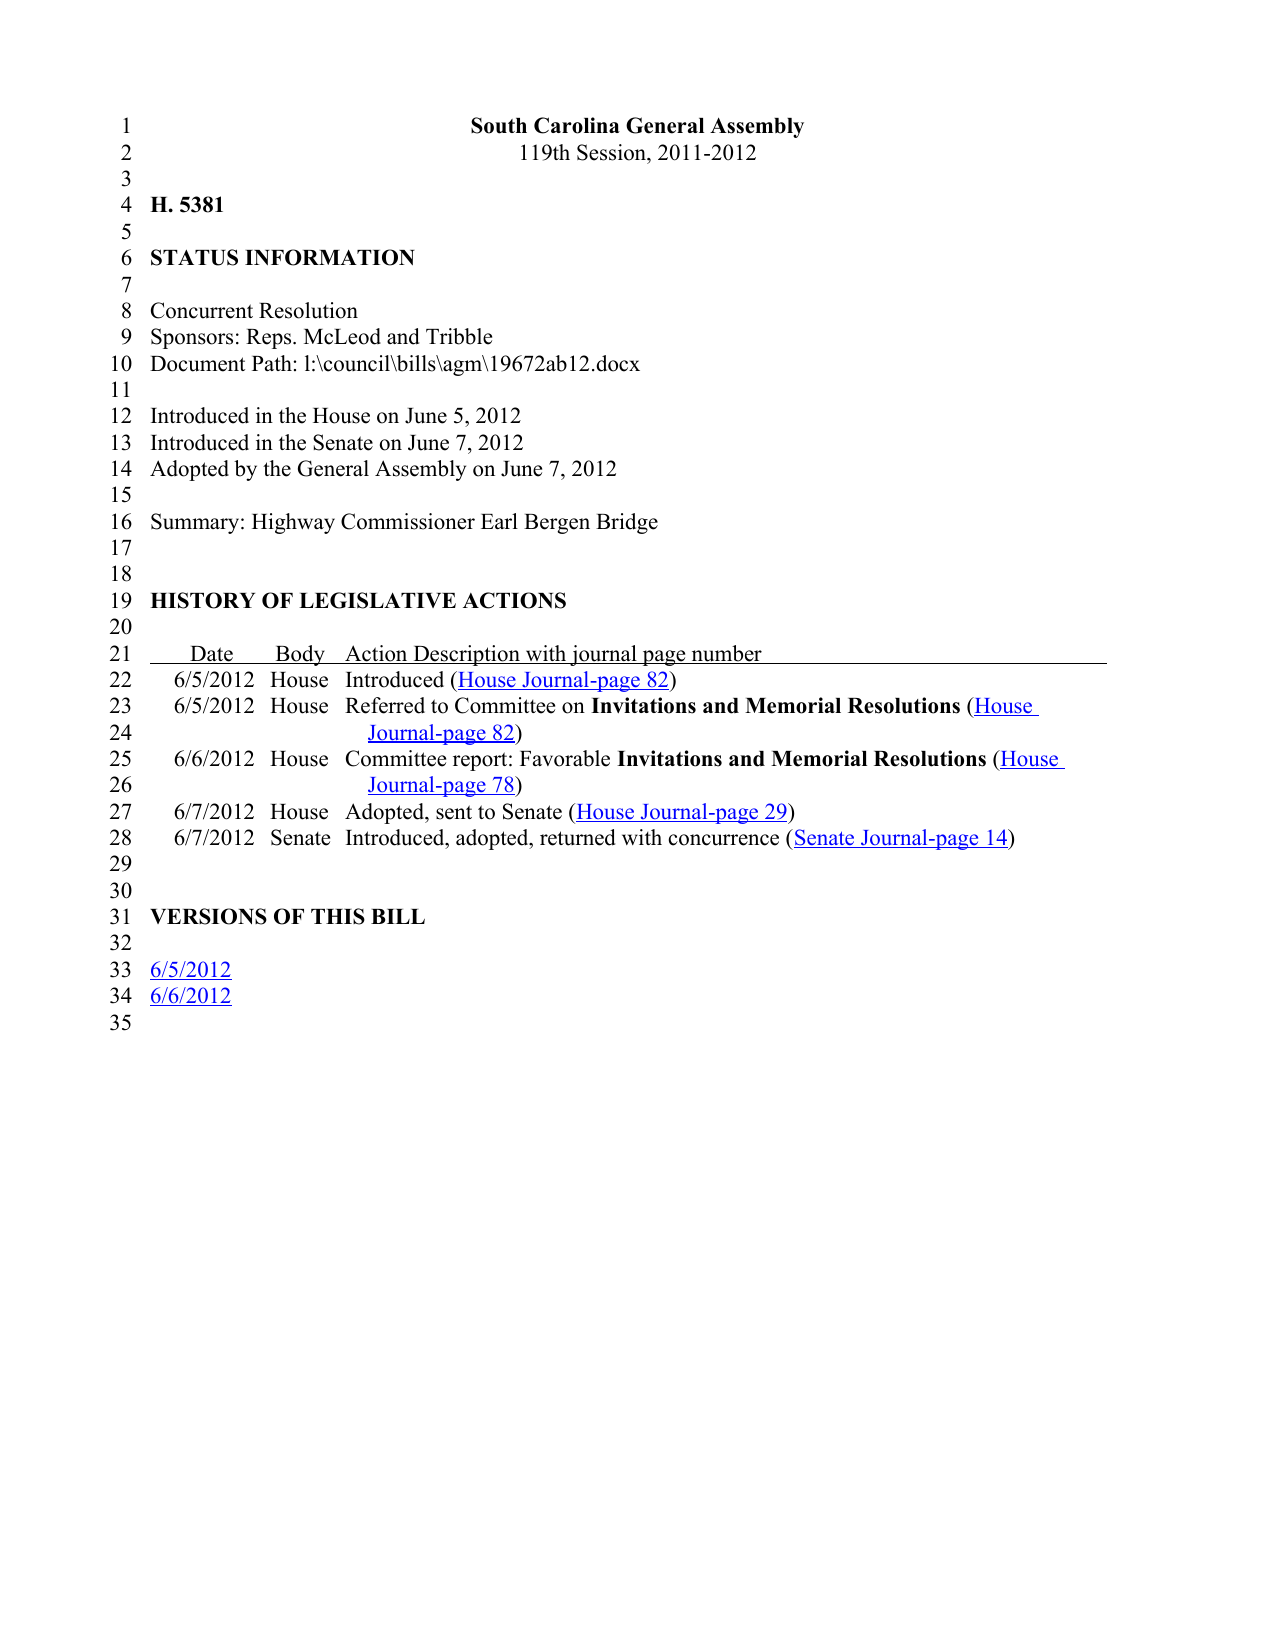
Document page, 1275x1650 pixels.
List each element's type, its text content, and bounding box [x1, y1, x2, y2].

text 6/5/2012 House Referred to Committee on Invitations and Memorial Resolutions (House Journal-page 82) [150, 692, 1125, 745]
text Concurrent Resolution [150, 297, 1125, 323]
text Introduced in the House on June 5, 2012 [150, 402, 1125, 429]
text Summary: Highway Commissioner Earl Bergen Bridge [150, 508, 1125, 534]
text VERSIONS OF THIS BILL [150, 903, 1125, 929]
text STATUS INFORMATION [150, 244, 1125, 271]
text 6/6/2012 [150, 982, 1125, 1008]
text H. 5381 [150, 192, 1125, 218]
text 6/5/2012 [150, 956, 1125, 982]
text 6/7/2012 House Adopted, sent to Senate (House Journal-page 29) [150, 798, 1125, 824]
text Date Body Action Description with journal page number [150, 639, 1125, 666]
text South Carolina General Assembly [150, 112, 1125, 139]
text Adopted by the General Assembly on June 7, 2012 [150, 455, 1125, 481]
text 119th Session, 2011-2012 [150, 139, 1125, 165]
text 6/5/2012 House Introduced (House Journal-page 82) [150, 666, 1125, 692]
text Introduced in the Senate on June 7, 2012 [150, 429, 1125, 455]
text Sponsors: Reps. McLeod and Tribble [150, 323, 1125, 350]
text 6/7/2012 Senate Introduced, adopted, returned with concurrence (Senate Journal-page 14) [150, 824, 1125, 850]
text 6/6/2012 House Committee report: Favorable Invitations and Memorial Resolutions (House Journal-page 78) [150, 745, 1125, 798]
text HISTORY OF LEGISLATIVE ACTIONS [150, 587, 1125, 613]
text Document Path: l:\council\bills\agm\19672ab12.docx [150, 350, 1125, 376]
